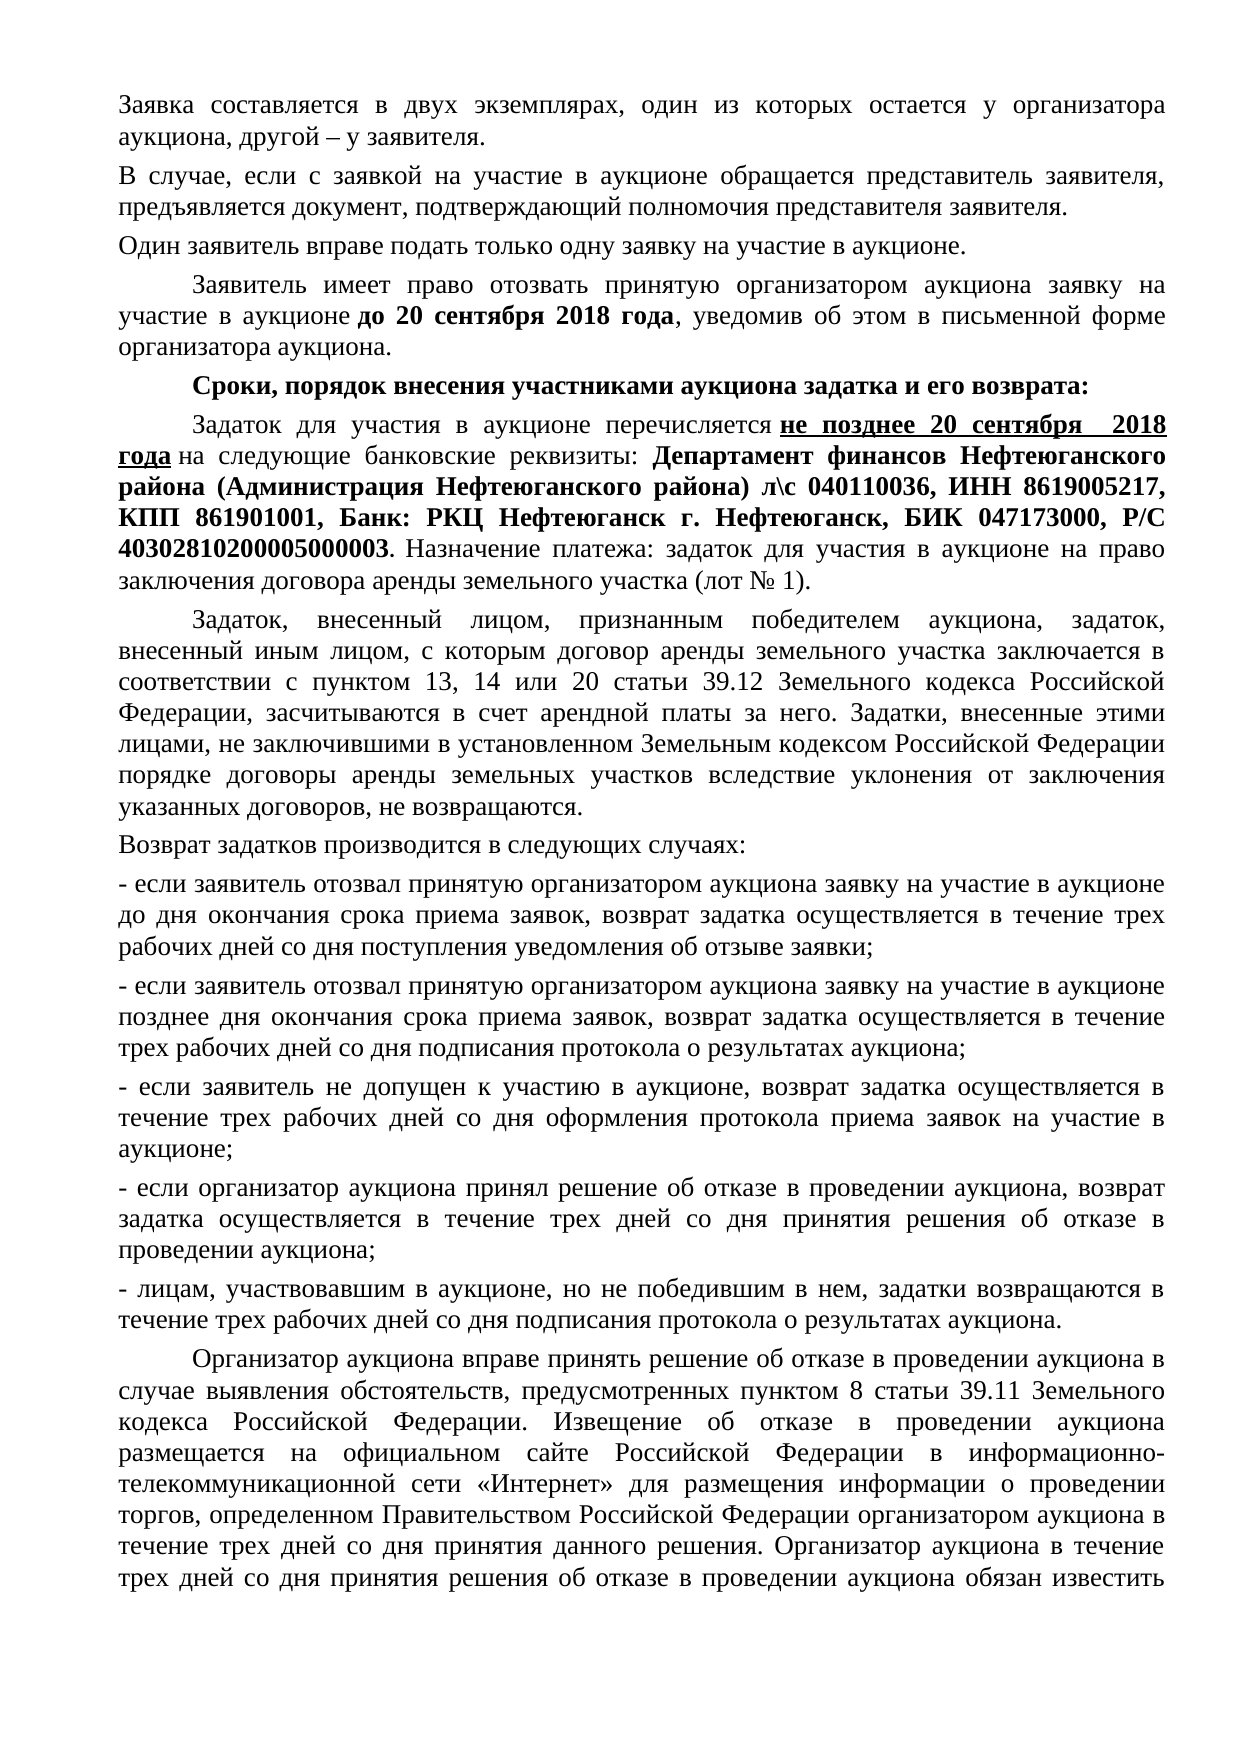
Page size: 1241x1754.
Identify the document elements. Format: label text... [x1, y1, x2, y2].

text Заявитель имеет право отозвать принятую организатором аукциона заявку на участие в аукционе до 20 сентября 2018 года, уведомив об этом в письменной форме организатора аукциона. [118, 268, 1167, 361]
text Задаток для участия в аукционе перечисляется не позднее 20 сентября 2018 года на следующие банковские реквизиты: Департамент финансов Нефтеюганского района (Администрация Нефтеюганского района) л\с 040110036, ИНН 8619005217, КПП 861901001, Банк: РКЦ Нефтеюганск г. Нефтеюганск, БИК 047173000, Р/С 40302810200005000003. Назначение платежа: задаток для участия в аукционе на право заключения договора аренды земельного участка (лот № 1). [118, 408, 1167, 595]
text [118, 1343, 1167, 1592]
text - если заявитель отозвал принятую организатором аукциона заявку на участие в аукционе до дня окончания срока приема заявок, возврат задатка осуществляется в течение трех рабочих дней со дня поступления уведомления об отзыве заявки; [118, 867, 1167, 961]
text Заявка составляется в двух экземплярах, один из которых остается у организатора аукциона, другой – у заявителя. [118, 89, 1167, 151]
text В случае, если с заявкой на участие в аукционе обращается представитель заявителя, предъявляется документ, подтверждающий полномочия представителя заявителя. [118, 159, 1167, 221]
text - если заявитель отозвал принятую организатором аукциона заявку на участие в аукционе позднее дня окончания срока приема заявок, возврат задатка осуществляется в течение трех рабочих дней со дня подписания протокола о результатах аукциона; [118, 969, 1167, 1062]
text Задаток, внесенный лицом, признанным победителем аукциона, задаток, внесенный иным лицом, с которым договор аренды земельного участка заключается в соответствии с пунктом 13, 14 или 20 статьи 39.12 Земельного кодекса Российской Федерации, засчитываются в счет арендной платы за него. Задатки, внесенные этими лицами, не заключившими в установленном Земельным кодексом Российской Федерации порядке договоры аренды земельных участков вследствие уклонения от заключения указанных договоров, не возвращаются. [118, 603, 1167, 821]
text Возврат задатков производится в следующих случаях: [118, 828, 1167, 860]
text - если организатор аукциона принял решение об отказе в проведении аукциона, возврат задатка осуществляется в течение трех дней со дня принятия решения об отказе в проведении аукциона; [118, 1171, 1167, 1265]
text Один заявитель вправе подать только одну заявку на участие в аукционе. [118, 229, 1167, 260]
text Сроки, порядок внесения участниками аукциона задатка и его возврата: [118, 369, 1167, 400]
text - лицам, участвовавшим в аукционе, но не победившим в нем, задатки возвращаются в течение трех рабочих дней со дня подписания протокола о результатах аукциона. [118, 1272, 1167, 1335]
text - если заявитель не допущен к участию в аукционе, возврат задатка осуществляется в течение трех рабочих дней со дня оформления протокола приема заявок на участие в аукционе; [118, 1070, 1167, 1163]
